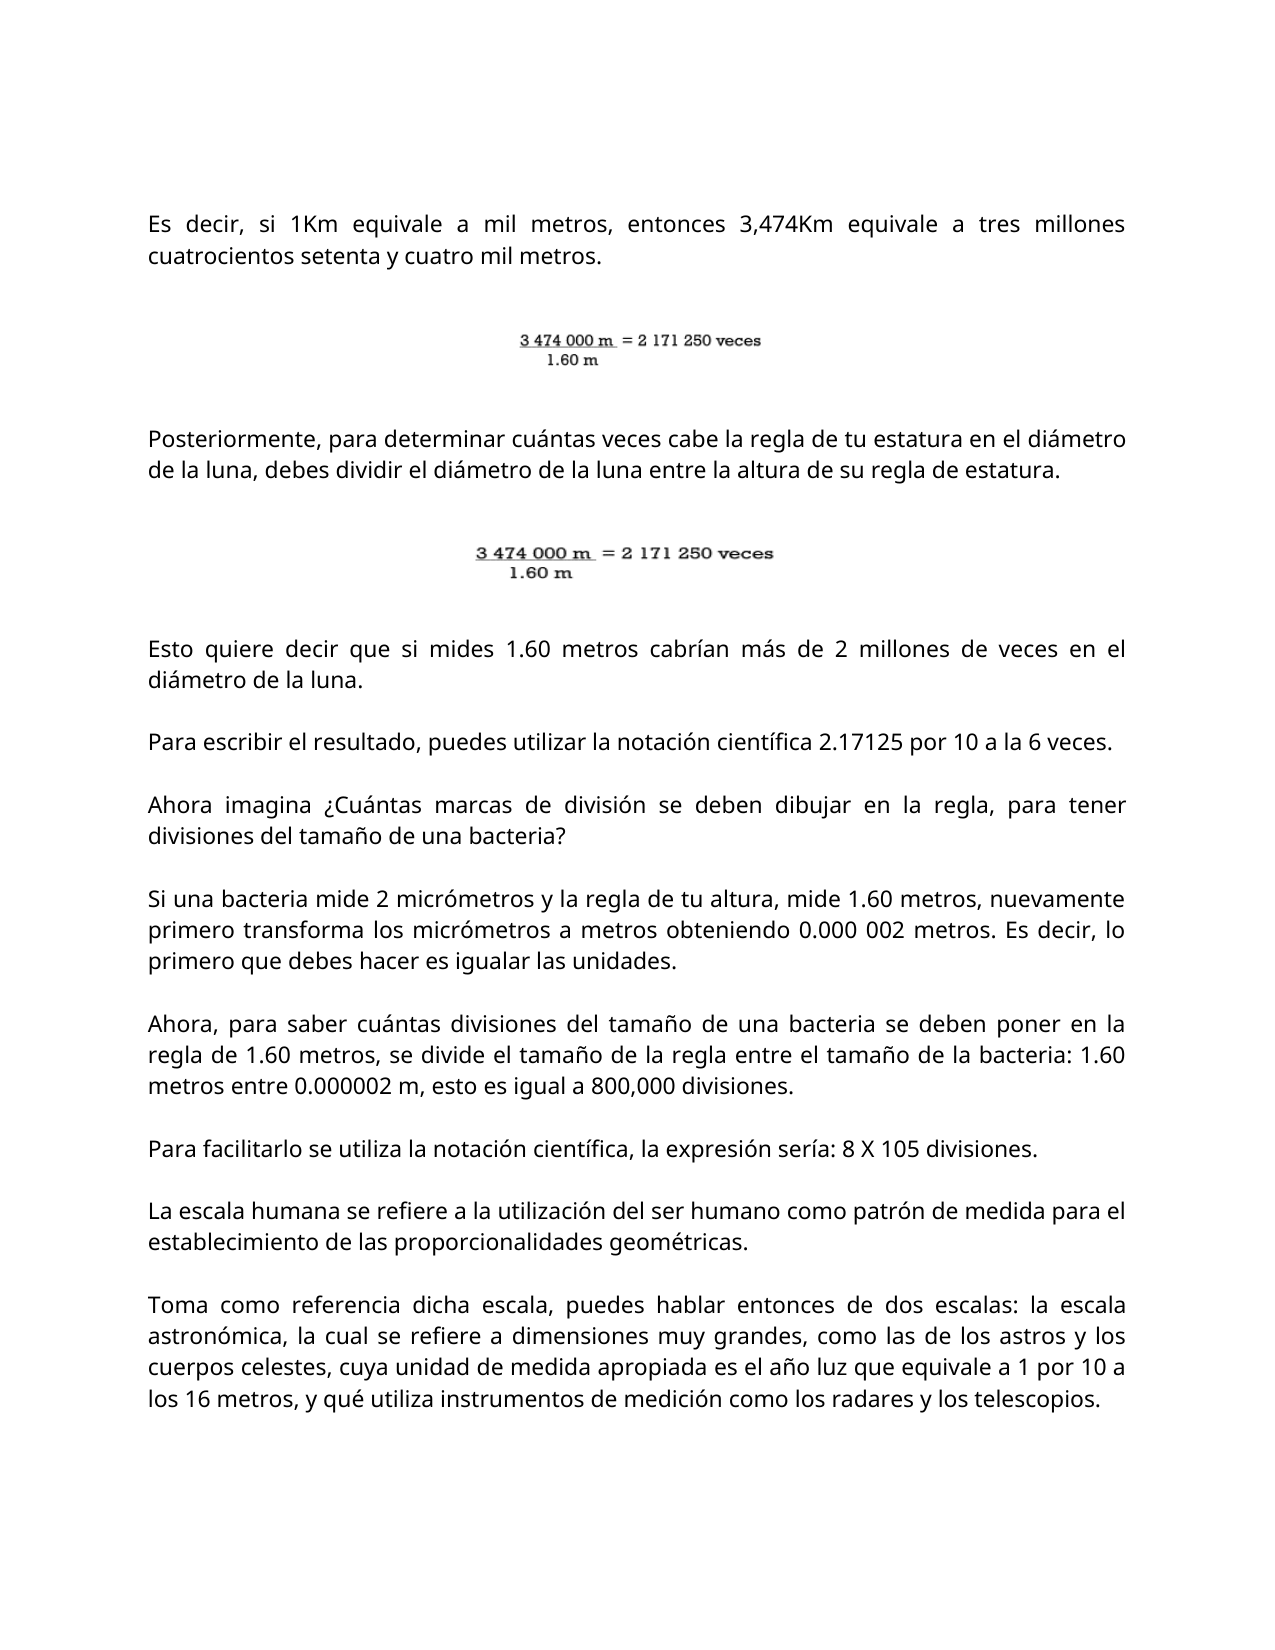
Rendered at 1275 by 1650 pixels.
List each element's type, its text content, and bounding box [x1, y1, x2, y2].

text Es decir, si 1Km equivale a mil metros, entonces 3,474Km equivale a tres millones cuatrocientos setenta y cuatro mil metros. [148, 208, 1127, 271]
text Si una bacteria mide 2 micrómetros y la regla de tu altura, mide 1.60 metros, nuevamente primero transforma los micrómetros a metros obteniendo 0.000 002 metros. Es decir, lo primero que debes hacer es igualar las unidades. [148, 882, 1127, 976]
text Ahora imagina ¿Cuántas marcas de división se deben dibujar en la regla, para tener divisiones del tamaño de una bacteria? [148, 789, 1127, 851]
text Ahora, para saber cuántas divisiones del tamaño de una bacteria se deben poner en la regla de 1.60 metros, se divide el tamaño de la regla entre el tamaño de la bacteria: 1.60 metros entre 0.000002 m, esto es igual a 800,000 divisiones. [148, 1007, 1127, 1101]
picture [466, 516, 809, 602]
text Posteriormente, para determinar cuántas veces cabe la regla de tu estatura en el diámetro de la luna, debes dividir el diámetro de la luna entre la altura de su regla de estatura. [148, 423, 1127, 485]
text La escala humana se refiere a la utilización del ser humano como patrón de medida para el establecimiento de las proporcionalidades geométricas. [148, 1195, 1127, 1257]
text Para facilitarlo se utiliza la notación científica, la expresión sería: 8 X 105 divisiones. [148, 1132, 1127, 1164]
picture [481, 302, 794, 392]
text Toma como referencia dicha escala, puedes hablar entonces de dos escalas: la escala astronómica, la cual se refiere a dimensiones muy grandes, como las de los astros y los cuerpos celestes, cuya unidad de medida apropiada es el año luz que equivale a 1 por 10 a los 16 metros, y qué utiliza instrumentos de medición como los radares y los telescopios. [148, 1289, 1127, 1414]
text Esto quiere decir que si mides 1.60 metros cabrían más de 2 millones de veces en el diámetro de la luna. [148, 632, 1127, 695]
text Para escribir el resultado, puedes utilizar la notación científica 2.17125 por 10 a la 6 veces. [148, 726, 1127, 757]
